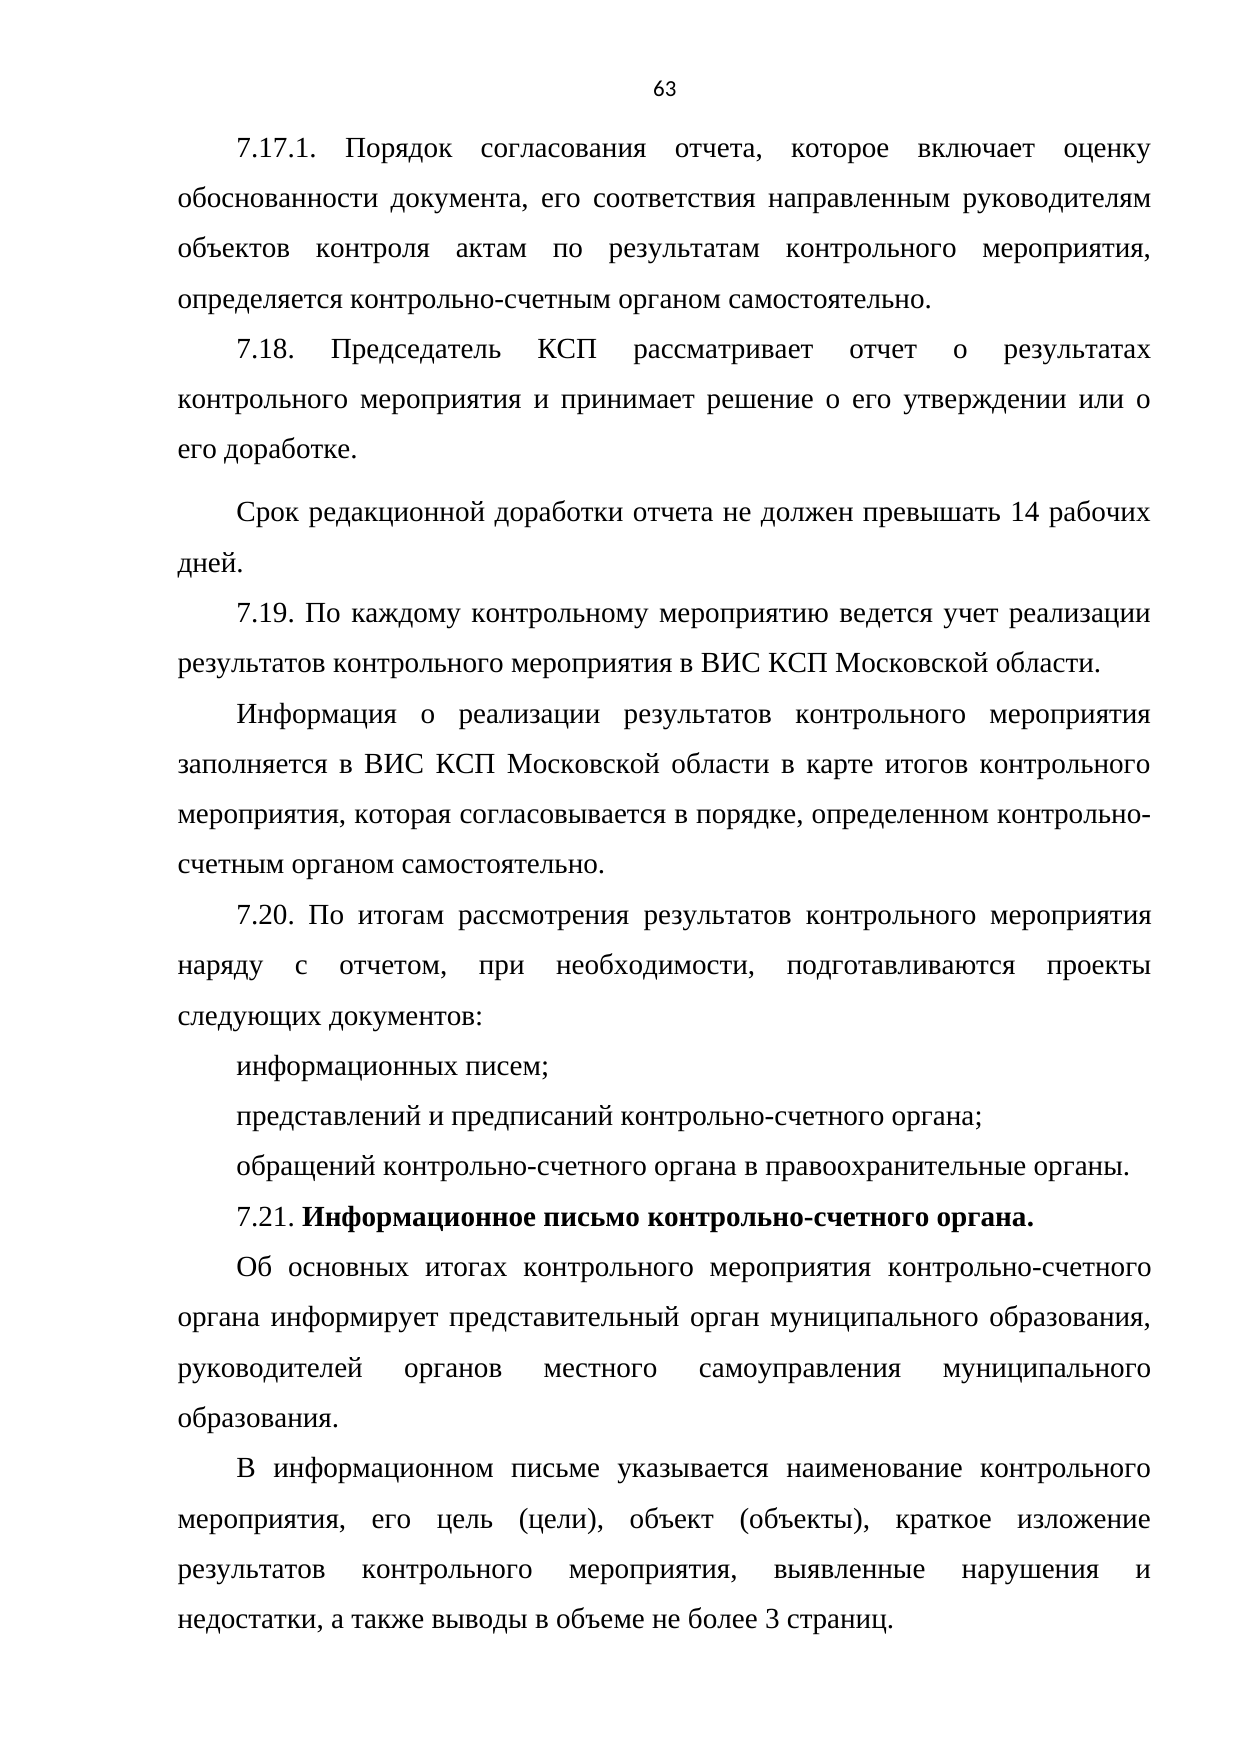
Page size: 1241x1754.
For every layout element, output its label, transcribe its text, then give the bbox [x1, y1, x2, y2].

text 7.21. Информационное письмо контрольно-счетного органа. [177, 1199, 1152, 1232]
text 7.18. Председатель КСП рассматривает отчет о результатах контрольного мероприятия и принимает решение о его утверждении или о его доработке. [177, 331, 1152, 465]
text 7.17.1. Порядок согласования отчета, которое включает оценку обоснованности документа, его соответствия направленным руководителям объектов контроля актам по результатам контрольного мероприятия, определяется контрольно-счетным органом самостоятельно. [177, 130, 1152, 314]
text представлений и предписаний контрольно-счетного органа; [177, 1098, 1152, 1132]
text 7.19. По каждому контрольному мероприятию ведется учет реализации результатов контрольного мероприятия в ВИС КСП Московской области. [177, 595, 1152, 679]
text Информация о реализации результатов контрольного мероприятия заполняется в ВИС КСП Московской области в карте итогов контрольного мероприятия, которая согласовывается в порядке, определенном контрольно-счетным органом самостоятельно. [177, 696, 1152, 880]
text Срок редакционной доработки отчета не должен превышать 14 рабочих дней. [177, 494, 1152, 578]
text информационных писем; [177, 1048, 1152, 1081]
text Об основных итогах контрольного мероприятия контрольно-счетного органа информирует представительный орган муниципального образования, руководителей органов местного самоуправления муниципального образования. [177, 1249, 1152, 1434]
text 7.20. По итогам рассмотрения результатов контрольного мероприятия наряду с отчетом, при необходимости, подготавливаются проекты следующих документов: [177, 897, 1152, 1031]
text обращений контрольно-счетного органа в правоохранительные органы. [177, 1148, 1152, 1182]
text В информационном письме указывается наименование контрольного мероприятия, его цель (цели), объект (объекты), краткое изложение результатов контрольного мероприятия, выявленные нарушения и недостатки, а также выводы в объеме не более 3 страниц. [177, 1450, 1152, 1635]
